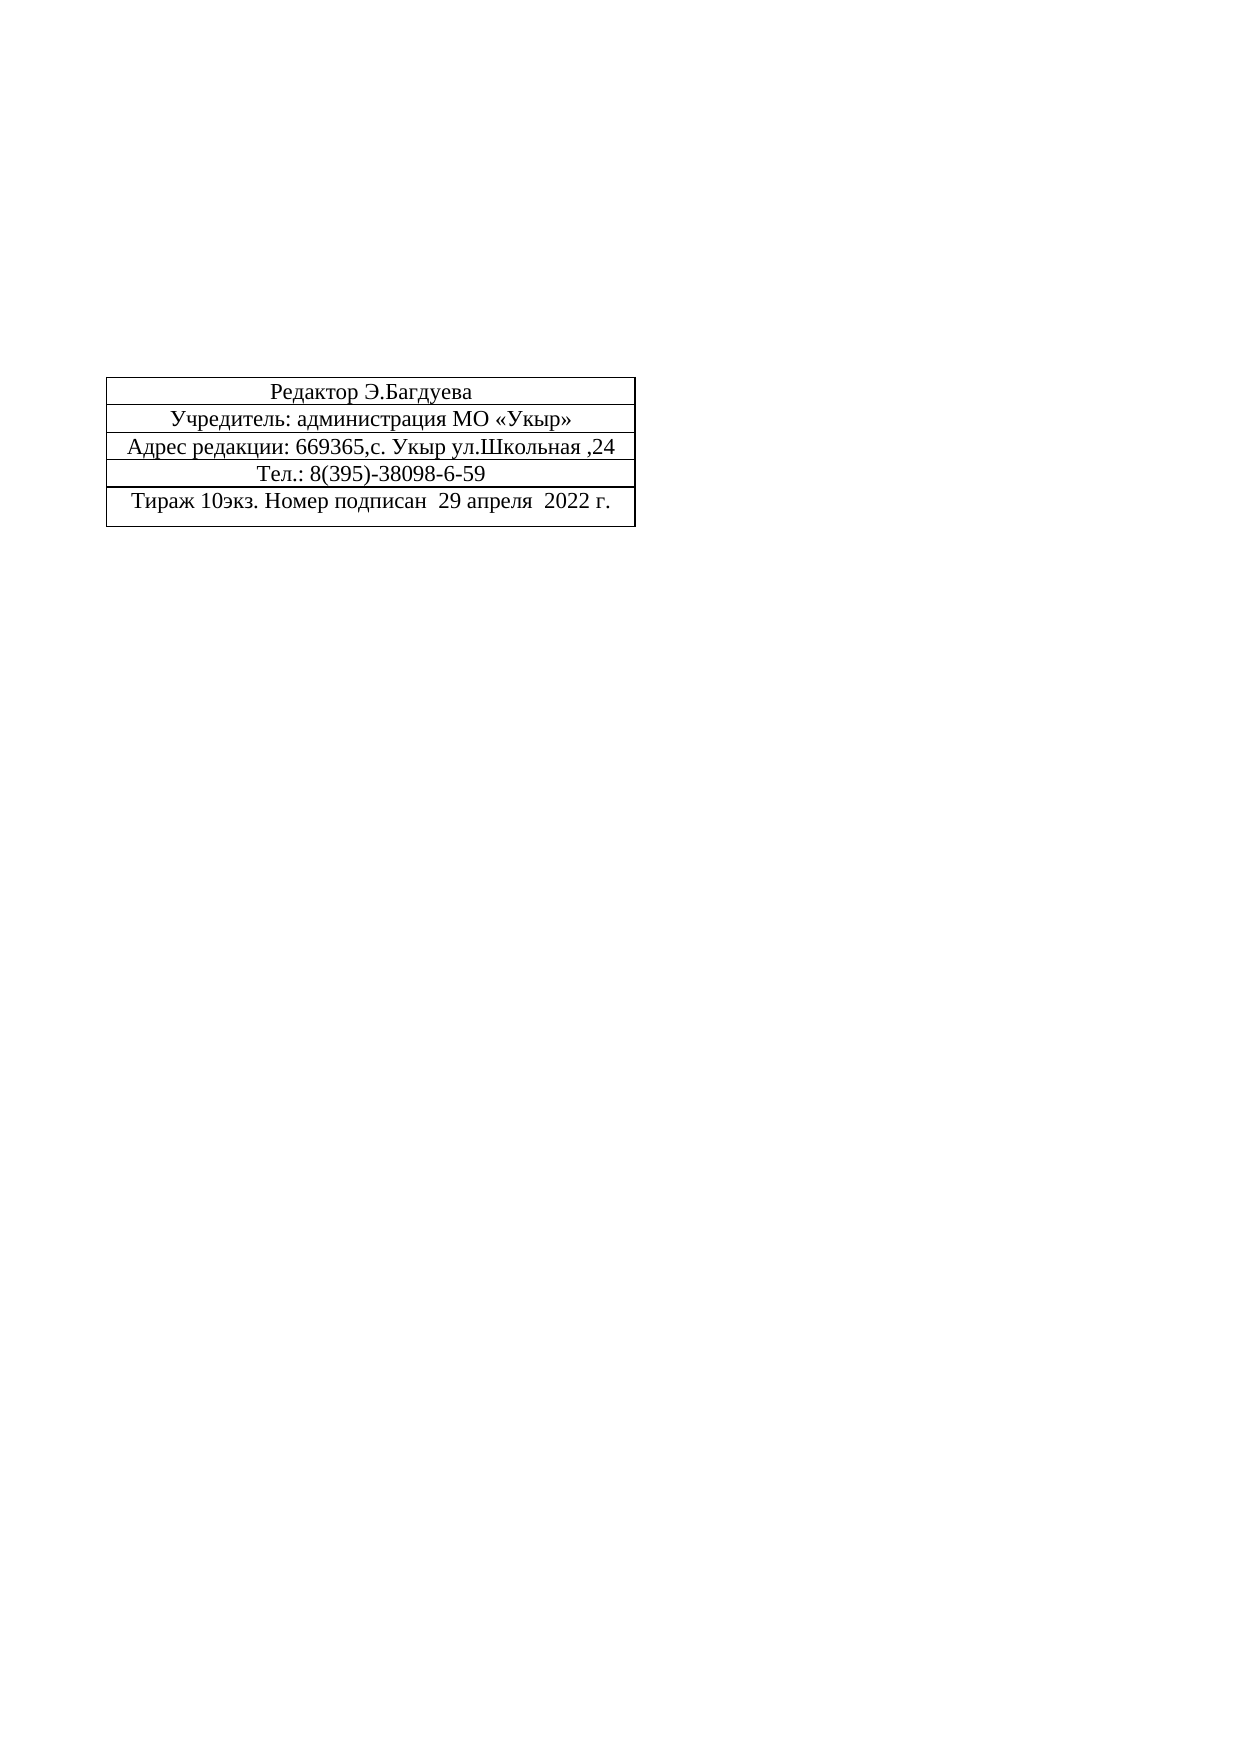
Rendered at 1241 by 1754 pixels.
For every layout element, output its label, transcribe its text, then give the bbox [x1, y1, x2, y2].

table_cell Учредитель: администрация МО «Укыр» [107, 405, 634, 432]
table_header Редактор Э.Багдуева [107, 378, 634, 404]
table_cell Адрес редакции: 669365,с. Укыр ул.Школьная ,24 [107, 433, 634, 459]
table_cell Тел.: 8(395)-38098-6-59 [107, 460, 634, 486]
table_cell Тираж 10экз. Номер подписан 29 апреля 2022 г. [107, 488, 634, 526]
